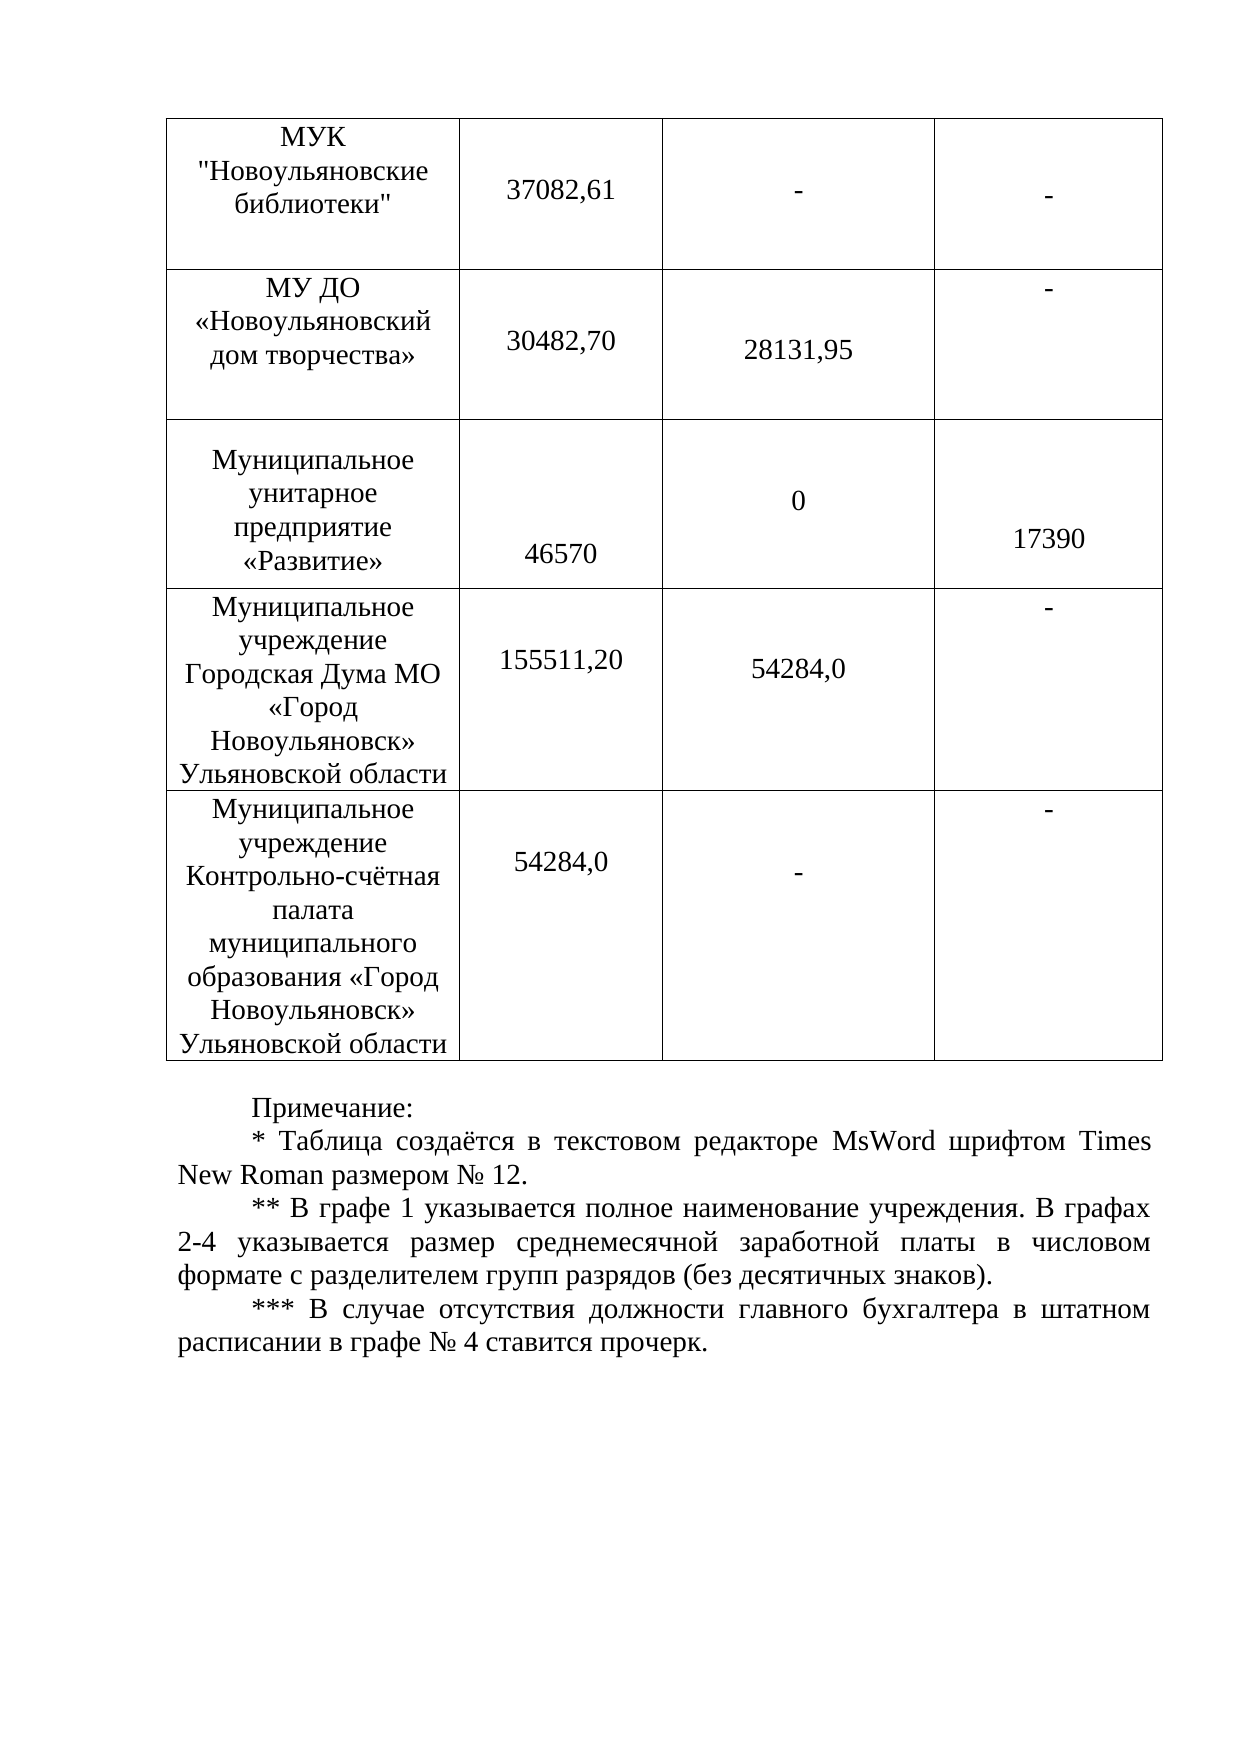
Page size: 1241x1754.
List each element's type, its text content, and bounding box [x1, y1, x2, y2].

table_cell - [935, 791, 1162, 1059]
table_cell - [663, 791, 934, 1059]
table_cell 46570 [460, 420, 662, 588]
table_cell Муниципальное учреждение Городская Дума МО «Город Новоульяновск» Ульяновской области [167, 589, 459, 790]
table_cell 37082,61 [460, 119, 662, 269]
table_cell 28131,95 [663, 270, 934, 419]
table_cell 155511,20 [460, 589, 662, 790]
table_cell 54284,0 [663, 589, 934, 790]
table_cell 17390 [935, 420, 1162, 588]
table_cell Муниципальное унитарное предприятие «Развитие» [167, 420, 459, 588]
table_cell 54284,0 [460, 791, 662, 1059]
table_cell Муниципальное учреждение Контрольно-счётная палата муниципального образования «Город Новоульяновск» Ульяновской области [167, 791, 459, 1059]
text * Таблица создаётся в текстовом редакторе MsWord шрифтом Times New Roman размером № 12. [177, 1123, 1152, 1190]
table_cell 30482,70 [460, 270, 662, 419]
table_cell 0 [663, 420, 934, 588]
table_cell МУК "Новоульяновские библиотеки" [167, 119, 459, 269]
table_cell МУ ДО «Новоульяновский дом творчества» [167, 270, 459, 419]
text ** В графе 1 указывается полное наименование учреждения. В графах 2-4 указывается размер среднемесячной заработной платы в числовом формате с разделителем групп разрядов (без десятичных знаков). [177, 1190, 1152, 1291]
text Примечание: [177, 1090, 1152, 1123]
table_cell - [935, 119, 1162, 269]
table_cell - [663, 119, 934, 269]
text *** В случае отсутствия должности главного бухгалтера в штатном расписании в графе № 4 ставится прочерк. [177, 1291, 1152, 1358]
table_cell - [935, 270, 1162, 419]
table_cell - [935, 589, 1162, 790]
